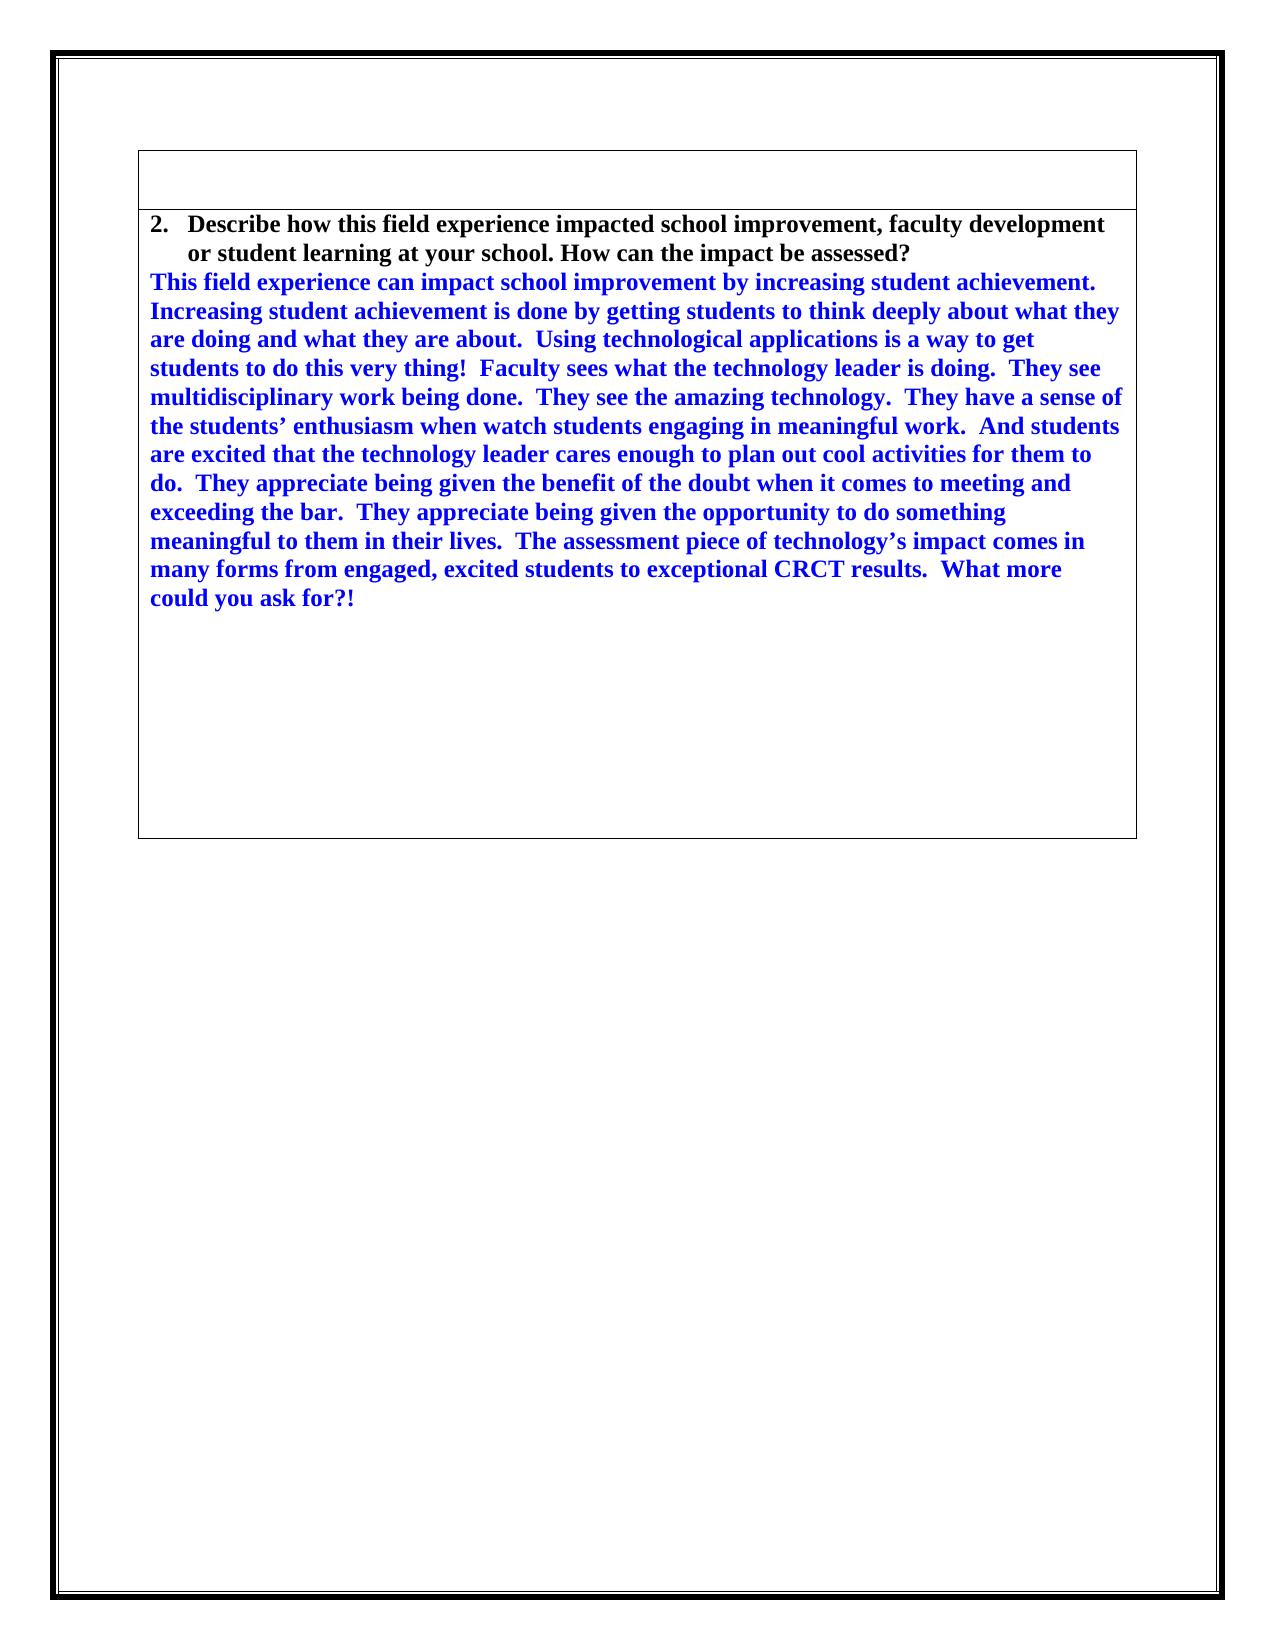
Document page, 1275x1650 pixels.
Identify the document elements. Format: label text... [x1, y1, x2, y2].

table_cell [139, 151, 1136, 208]
table_cell Describe how this field experience impacted school improvement, faculty development or student learning at your school. How can the impact be assessed? This field experience can impact school improvement by increasing student achievement. Increasing student achievement is done by getting students to think deeply about what they are doing and what they are about. Using technological applications is a way to get students to do this very thing! Faculty sees what the technology leader is doing. They see multidisciplinary work being done. They see the amazing technology. They have a sense of the students’ enthusiasm when watch students engaging in meaningful work. And students are excited that the technology leader cares enough to plan out cool activities for them to do. They appreciate being given the benefit of the doubt when it comes to meeting and exceeding the bar. They appreciate being given the opportunity to do something meaningful to them in their lives. The assessment piece of technology’s impact comes in many forms from engaged, excited students to exceptional CRCT results. What more could you ask for?! [139, 210, 1136, 837]
